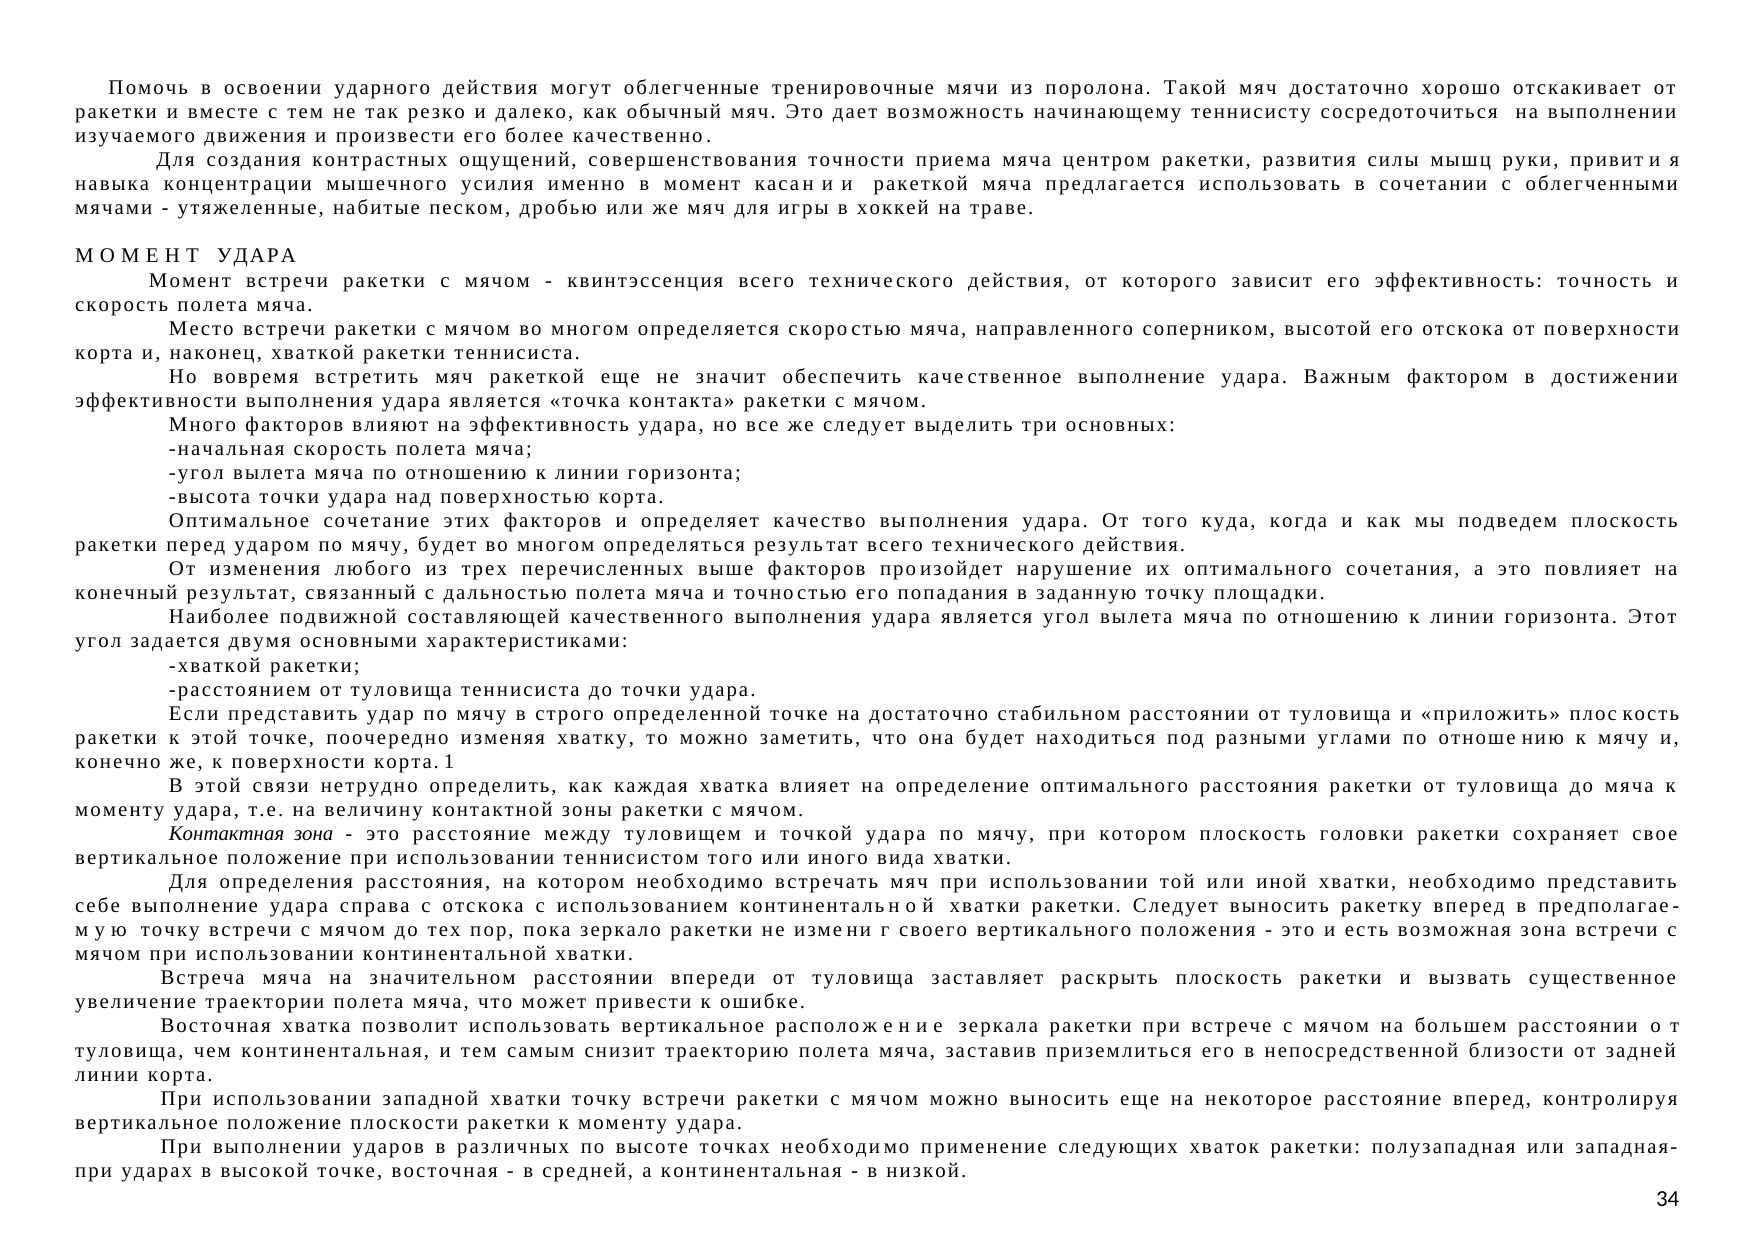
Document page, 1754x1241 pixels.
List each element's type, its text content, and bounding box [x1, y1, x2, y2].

text Момент встречи ракетки с мячом - квинтэссенция всего технического действия, от которого зависит его эффективность: точность и скорость полета мяча. [75, 267, 1679, 316]
text -угол вылета мяча по отношению к линии горизонта; [169, 460, 1679, 484]
text Контактная зона - это расстояние между туловищем и точкой удара по мячу, при котором плоскость головки ракетки сохраняет свое вертикальное положение при использовании теннисистом того или иного вида хватки. | [75, 821, 1679, 869]
text МОМЕНТ УДАРА [75, 243, 1679, 267]
text Для определения расстояния, на котором необходимо встречать мяч при использовании той или иной хватки, необходимо представить себе выполнение удара справа с отскока с использованием континентальной хватки ракетки. Следует выносить ракетку вперед в предполагаемую точку встречи с мячом до тех пор, пока зеркало ракетки не измени г своего вертикального положения - это и есть возможная зона встречи с мячом при использовании континентальной хватки. [75, 869, 1679, 965]
text -высота точки удара над поверхностью корта. [169, 484, 1679, 508]
text Оптимальное сочетание этих факторов и определяет качество выполнения удара. От того куда, когда и как мы подведем плоскость ракетки перед ударом по мячу, будет во многом определяться результат всего технического действия. [75, 508, 1679, 556]
text Но вовремя встретить мяч ракеткой еще не значит обеспечить качественное выполнение удара. Важным фактором в достижении эффективности выполнения удара является «точка контакта» ракетки с мячом. [75, 364, 1679, 412]
text -хваткой ракетки; j I [169, 652, 1679, 677]
text При использовании западной хватки точку встречи ракетки с мячом можно выносить еще на некоторое расстояние вперед, контролируя вертикальное положение плоскости ракетки к моменту удара. [75, 1086, 1679, 1134]
text При выполнении ударов в различных по высоте точках необходимо применение следующих хваток ракетки: полузападная или западная- при ударах в высокой точке, восточная - в средней, а континентальная - в низкой. [75, 1134, 1679, 1182]
text -расстоянием от туловища теннисиста до точки удара. ]| [169, 677, 1679, 701]
text -начальная скорость полета мяча; [169, 436, 1679, 460]
text Встреча мяча на значительном расстоянии впереди от туловища заставляет раскрыть плоскость ракетки и вызвать существенное увеличение траектории полета мяча, что может привести к ошибке. [75, 965, 1679, 1013]
text Много факторов влияют на эффективность удара, но все же следует выделить три основных: j [75, 412, 1679, 436]
text Восточная хватка позволит использовать вертикальное расположение зеркала ракетки при встрече с мячом на большем расстоянии от туловища, чем континентальная, и тем самым снизит траекторию полета мяча, заставив приземлиться его в непосредственной близости от задней линии корта. [75, 1013, 1679, 1086]
text Для создания контрастных ощущений, совершенствования точности приема мяча центром ракетки, развития силы мышц руки, привития навыка концентрации мышечного усилия именно в момент касании ракеткой мяча предлагается использовать в сочетании с облегченными мячами - утяжеленные, набитые песком, дробью или же мяч для игры в хоккей на траве. [75, 147, 1679, 219]
text Наиболее подвижной составляющей качественного выполнения удара является угол вылета мяча по отношению к линии горизонта. Этот угол задается двумя основными характеристиками: [75, 604, 1679, 652]
text Помочь в освоении ударного действия могут облегченные тренировочные мячи из поролона. Такой мяч достаточно хорошо отскакивает от ракетки и вместе с тем не так резко и далеко, как обычный мяч. Это дает возможность начинающему теннисисту сосредоточиться на выполнении изучаемого движения и произвести его более качественно. [75, 75, 1679, 147]
text От изменения любого из трех перечисленных выше факторов произойдет нарушение их оптимального сочетания, а это повлияет на конечный результат, связанный с дальностью полета мяча и точностью его попадания в заданную точку площадки. [75, 556, 1679, 604]
text Место встречи ракетки с мячом во многом определяется скоростью мяча, направленного соперником, высотой его отскока от поверхности корта и, наконец, хваткой ракетки теннисиста. [75, 316, 1679, 364]
text Если представить удар по мячу в строго определенной точке на достаточно стабильном расстоянии от туловища и «приложить» плоскость ракетки к этой точке, поочередно изменяя хватку, то можно заметить, что она будет находиться под разными углами по отношению к мячу и, конечно же, к поверхности корта. 1 [75, 701, 1679, 773]
text В этой связи нетрудно определить, как каждая хватка влияет на определение оптимального расстояния ракетки от туловища до мяча к моменту удара, т.е. на величину контактной зоны ракетки с мячом. [75, 773, 1679, 821]
